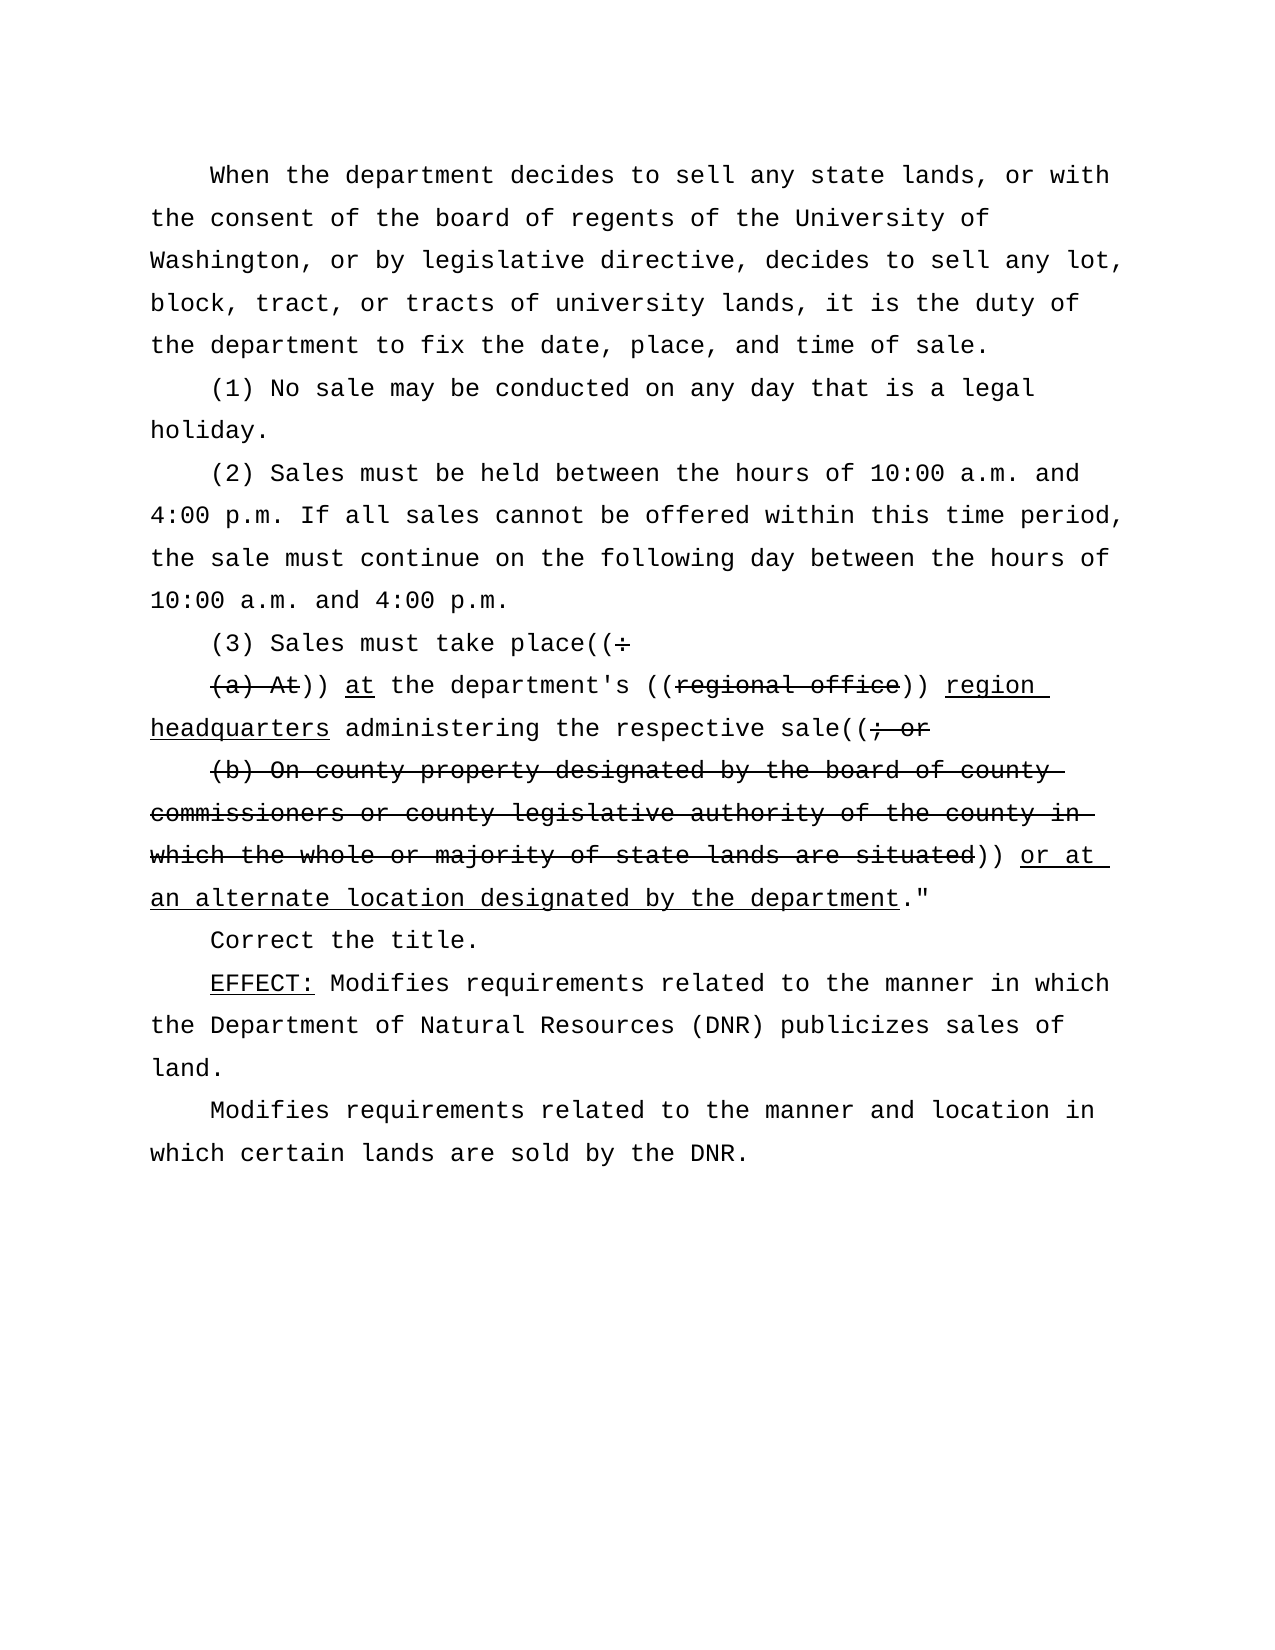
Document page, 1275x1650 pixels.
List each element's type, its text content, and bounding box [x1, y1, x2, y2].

text (a) At)) at the department's ((regional office)) region headquarters administering the respective sale((; or [150, 660, 1125, 745]
text (2) Sales must be held between the hours of 10:00 a.m. and 4:00 p.m. If all sales cannot be offered within this time period, the sale must continue on the following day between the hours of 10:00 a.m. and 4:00 p.m. [150, 447, 1125, 617]
text (1) No sale may be conducted on any day that is a legal holiday. [150, 362, 1125, 447]
text Modifies requirements related to the manner and location in which certain lands are sold by the DNR. [150, 1085, 1125, 1170]
text EFFECT: Modifies requirements related to the manner in which the Department of Natural Resources (DNR) publicizes sales of land. [150, 957, 1125, 1085]
text (3) Sales must take place((: [150, 617, 1125, 660]
text When the department decides to sell any state lands, or with the consent of the board of regents of the University of Washington, or by legislative directive, decides to sell any lot, block, tract, or tracts of university lands, it is the duty of the department to fix the date, place, and time of sale. [150, 150, 1125, 362]
text Correct the title. [150, 915, 1125, 957]
text (b) On county property designated by the board of county commissioners or county legislative authority of the county in which the whole or majority of state lands are situated)) or at an alternate location designated by the department." [150, 745, 1125, 915]
